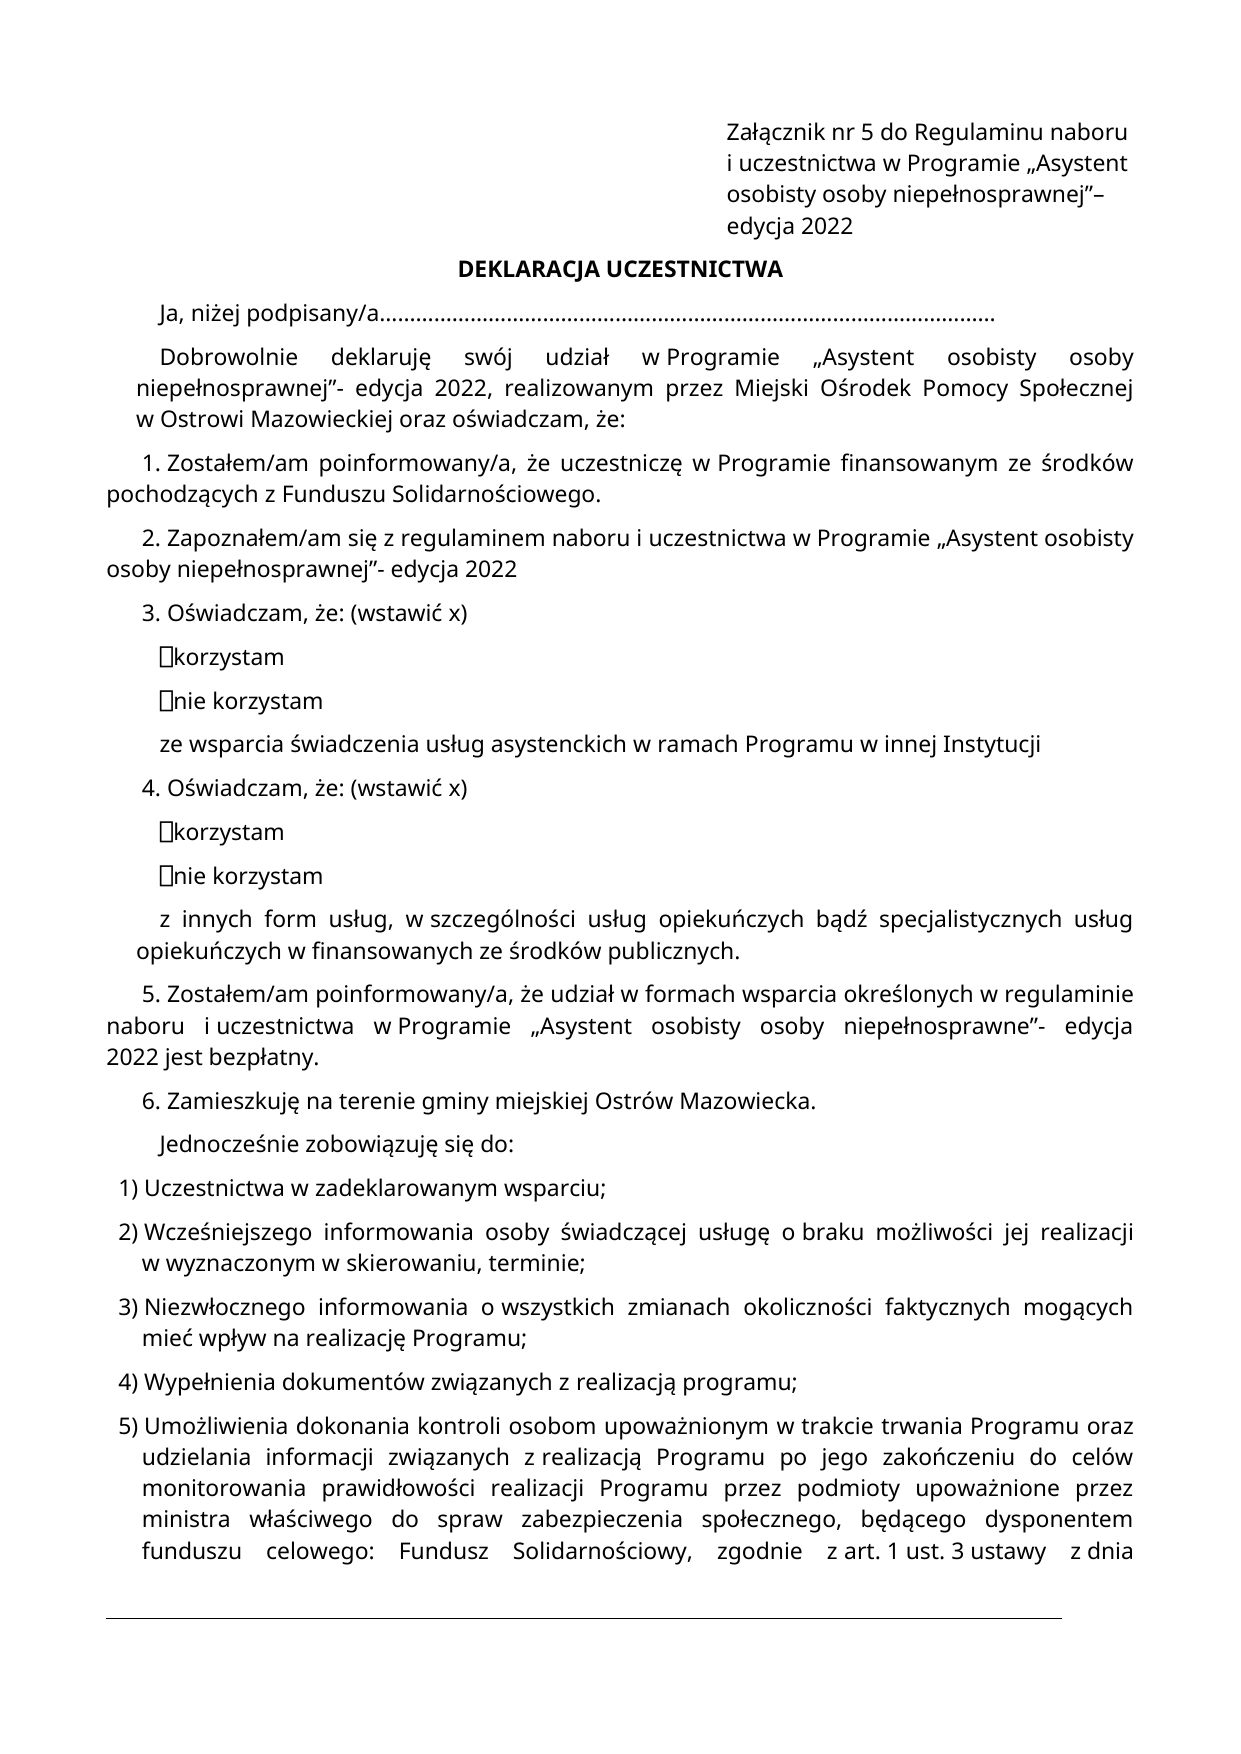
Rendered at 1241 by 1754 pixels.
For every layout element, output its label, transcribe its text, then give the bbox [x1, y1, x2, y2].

text DEKLARACJA UCZESTNICTWA [106, 253, 1134, 284]
text Jednocześnie zobowiązuję się do: [136, 1128, 1134, 1159]
text 1) Uczestnictwa w zadeklarowanym wsparciu; [118, 1172, 1134, 1203]
text Ja, niżej podpisany/a………………………………………………………………………………………… [136, 297, 1134, 328]
text 1. Zostałem/am poinformowany/a, że uczestniczę w Programie finansowanym ze środków pochodzących z Funduszu Solidarnościowego. [106, 447, 1134, 509]
text ⎕korzystam [136, 641, 1134, 672]
text 4. Oświadczam, że: (wstawić x) [106, 772, 1134, 803]
text 3. Oświadczam, że: (wstawić x) [106, 597, 1134, 628]
text 4) Wypełnienia dokumentów związanych z realizacją programu; [118, 1366, 1134, 1397]
text ⎕korzystam [136, 816, 1134, 847]
text Dobrowolnie deklaruję swój udział w Programie „Asystent osobisty osoby niepełnosprawnej”- edycja 2022, realizowanym przez Miejski Ośrodek Pomocy Społecznej w Ostrowi Mazowieckiej oraz oświadczam, że: [136, 341, 1134, 434]
text z innych form usług, w szczególności usług opiekuńczych bądź specjalistycznych usług opiekuńczych w finansowanych ze środków publicznych. [136, 903, 1134, 966]
text 6. Zamieszkuję na terenie gminy miejskiej Ostrów Mazowiecka. [106, 1084, 1134, 1116]
text ze wsparcia świadczenia usług asystenckich w ramach Programu w innej Instytucji [136, 728, 1134, 759]
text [118, 1409, 1134, 1566]
text Załącznik nr 5 do Regulaminu naboru i uczestnictwa w Programie „Asystent osobisty osoby niepełnosprawnej”– edycja 2022 [726, 116, 1134, 241]
text 5. Zostałem/am poinformowany/a, że udział w formach wsparcia określonych w regulaminie naboru i uczestnictwa w Programie „Asystent osobisty osoby niepełnosprawne”- edycja 2022 jest bezpłatny. [106, 978, 1134, 1072]
text ⎕nie korzystam [136, 684, 1134, 716]
text 2) Wcześniejszego informowania osoby świadczącej usługę o braku możliwości jej realizacji w wyznaczonym w skierowaniu, terminie; [118, 1216, 1134, 1278]
text ⎕nie korzystam [136, 859, 1134, 891]
text 3) Niezwłocznego informowania o wszystkich zmianach okoliczności faktycznych mogących mieć wpływ na realizację Programu; [118, 1291, 1134, 1353]
text 2. Zapoznałem/am się z regulaminem naboru i uczestnictwa w Programie „Asystent osobisty osoby niepełnosprawnej”- edycja 2022 [106, 522, 1134, 584]
